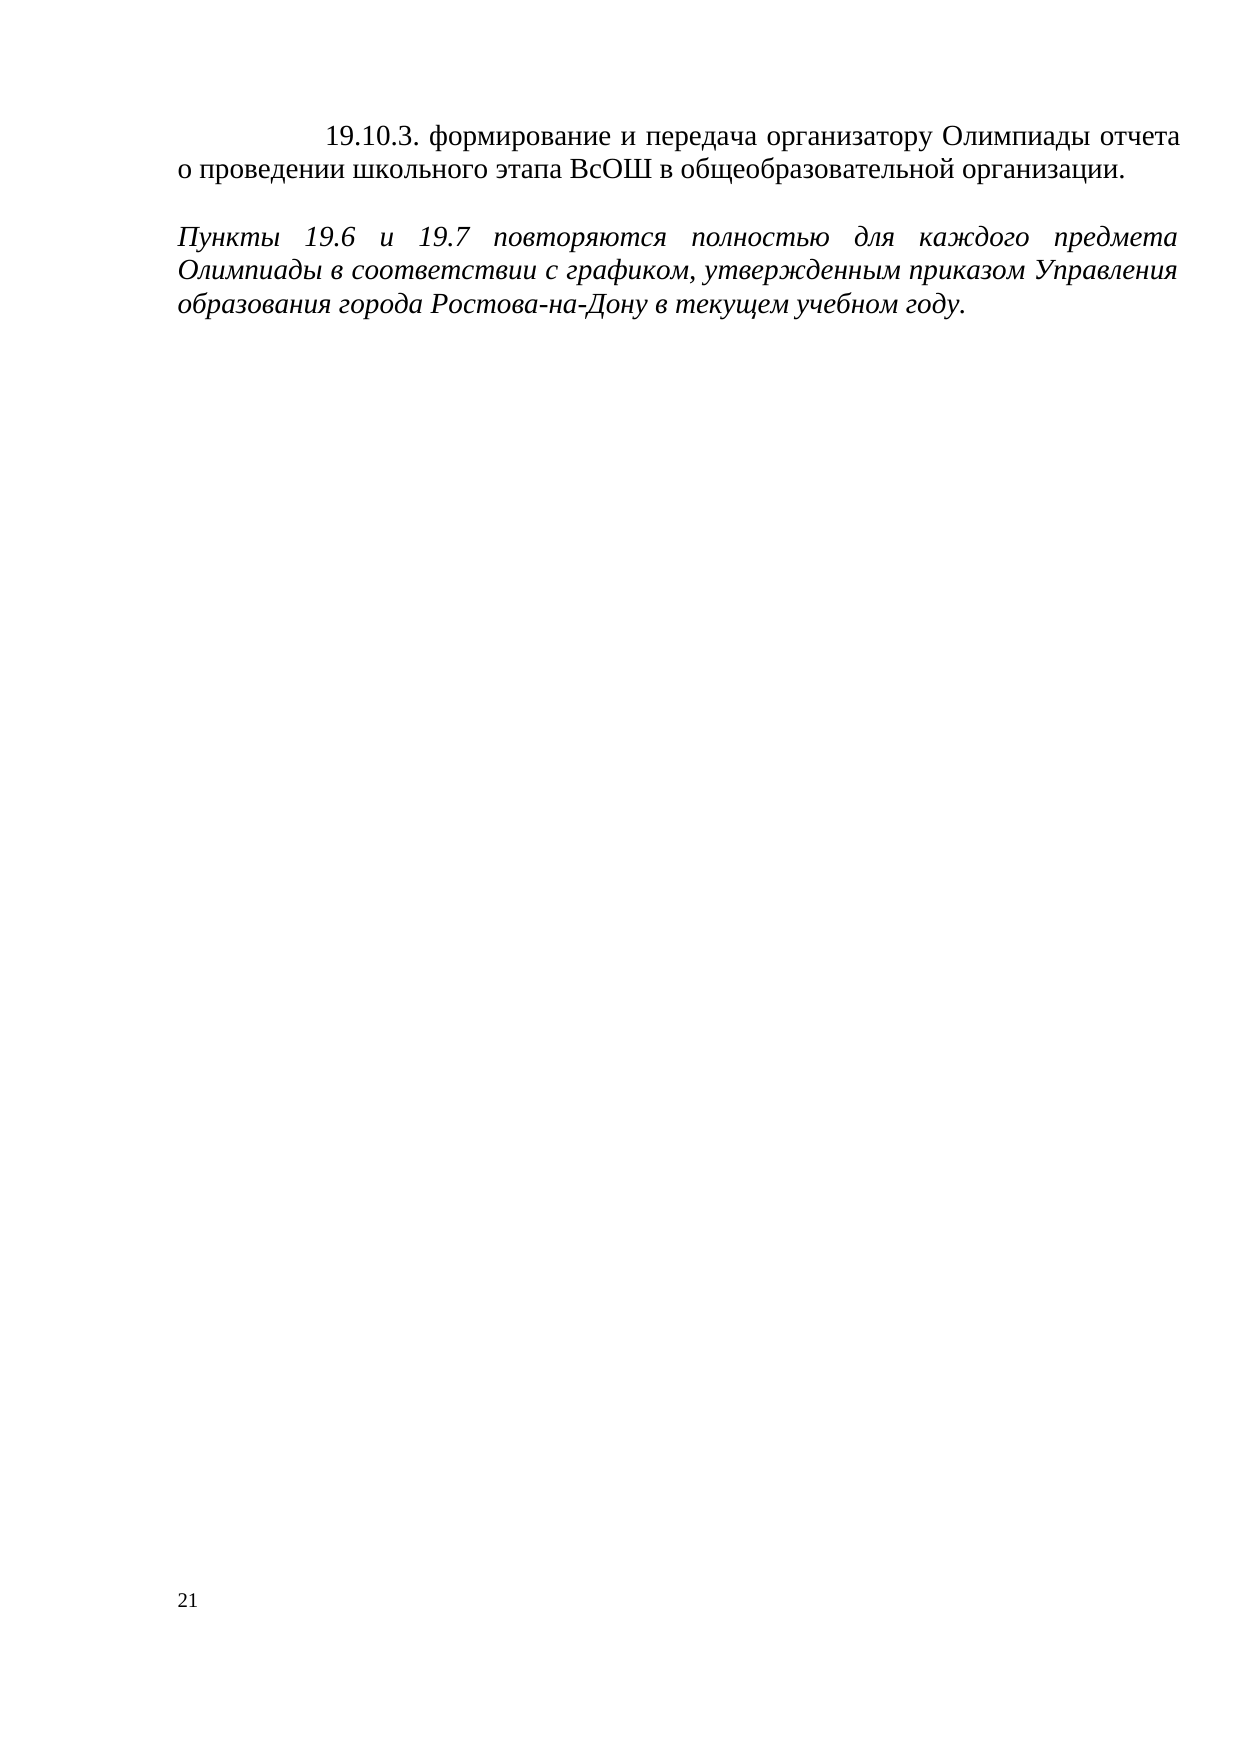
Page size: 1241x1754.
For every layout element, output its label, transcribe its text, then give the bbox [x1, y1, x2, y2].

text Пункты 19.6 и 19.7 повторяются полностью для каждого предмета Олимпиады в соответствии с графиком, утвержденным приказом Управления образования города Ростова-на-Дону в текущем учебном году. [177, 219, 1181, 319]
text 19.10.3. формирование и передача организатору Олимпиады отчета о проведении школьного этапа ВсОШ в общеобразовательной организации. [177, 118, 1181, 185]
